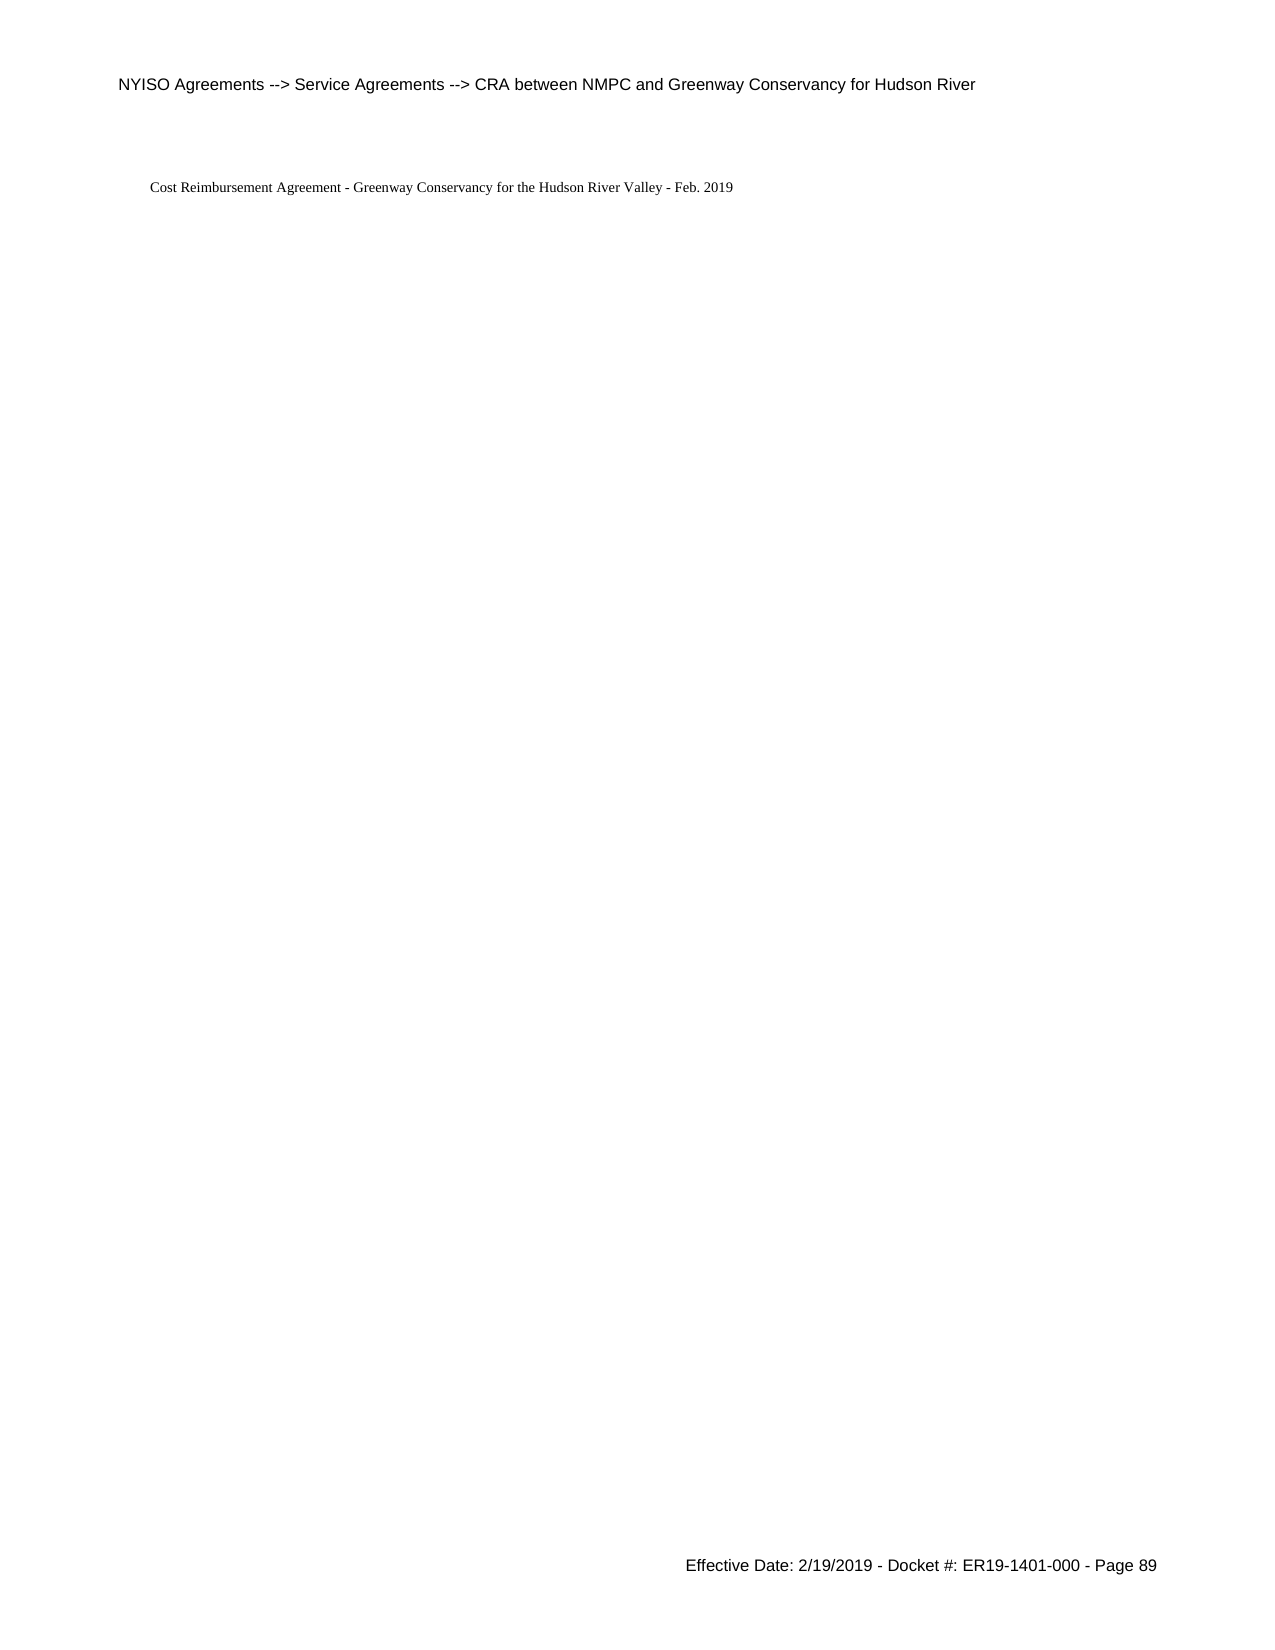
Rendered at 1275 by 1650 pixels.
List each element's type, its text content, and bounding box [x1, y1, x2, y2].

text Cost Reimbursement Agreement - Greenway Conservancy for the Hudson River Valley - Feb. 2019 [150, 179, 1275, 196]
